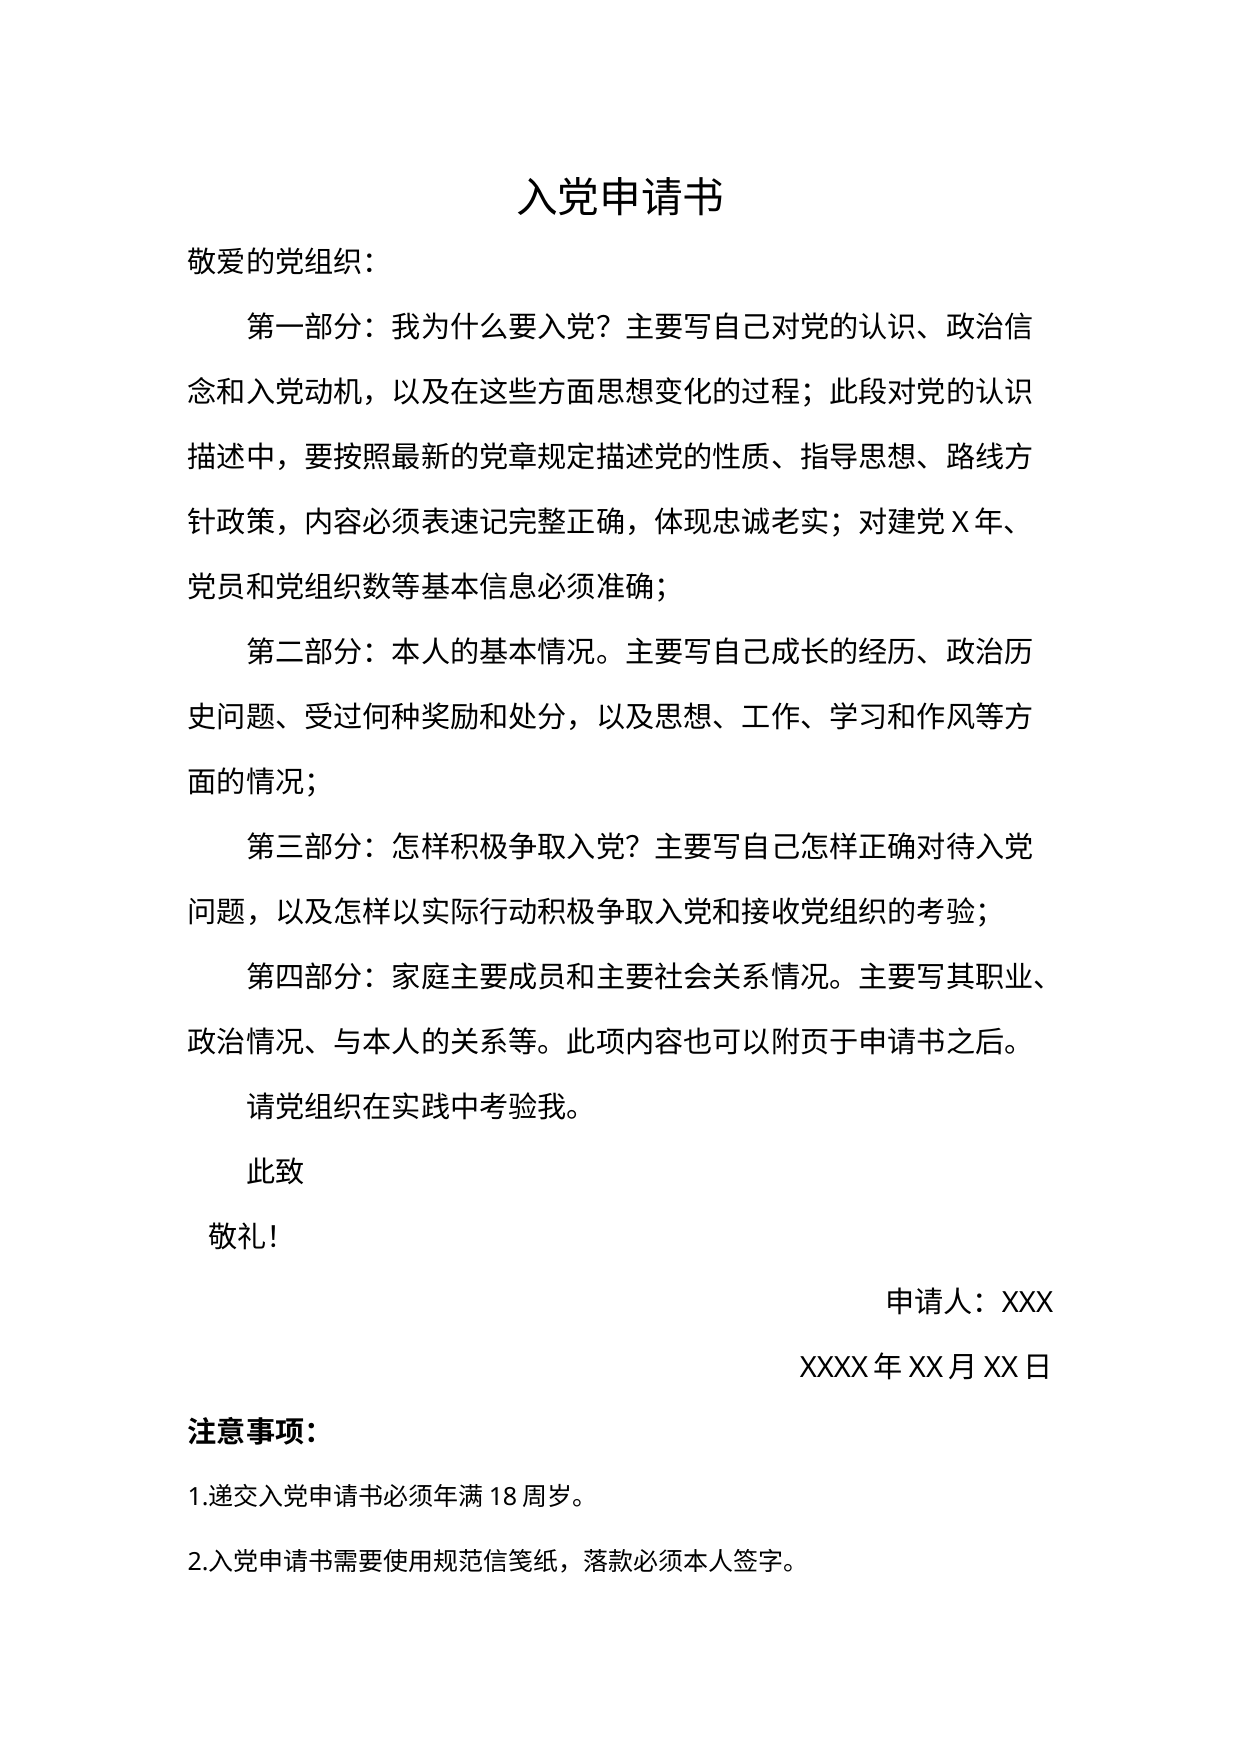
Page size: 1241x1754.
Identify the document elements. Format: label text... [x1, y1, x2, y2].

text 请党组织在实践中考验我。 [187, 1072, 1053, 1137]
text 此致 [187, 1137, 1053, 1202]
text 敬礼！ [187, 1202, 1053, 1267]
text 2.入党申请书需要使用规范信笺纸，落款必须本人签字。 [187, 1527, 1053, 1592]
text XXXX年XX月XX日 [187, 1332, 1053, 1397]
text 申请人：XXX [187, 1267, 1053, 1332]
text 注意事项： [187, 1397, 1053, 1462]
text 第一部分：我为什么要入党？主要写自己对党的认识、政治信念和入党动机，以及在这些方面思想变化的过程；此段对党的认识描述中，要按照最新的党章规定描述党的性质、指导思想、路线方针政策，内容必须表速记完整正确，体现忠诚老实；对建党X年、党员和党组织数等基本信息必须准确； [187, 292, 1053, 617]
text 入党申请书 [187, 162, 1053, 227]
text 第三部分：怎样积极争取入党？主要写自己怎样正确对待入党问题，以及怎样以实际行动积极争取入党和接收党组织的考验； [187, 812, 1053, 942]
text 1.递交入党申请书必须年满18周岁。 [187, 1462, 1053, 1527]
text 第四部分：家庭主要成员和主要社会关系情况。主要写其职业、政治情况、与本人的关系等。此项内容也可以附页于申请书之后。 [187, 942, 1053, 1072]
text 第二部分：本人的基本情况。主要写自己成长的经历、政治历史问题、受过何种奖励和处分，以及思想、工作、学习和作风等方面的情况； [187, 617, 1053, 812]
text 敬爱的党组织： [187, 227, 1053, 292]
